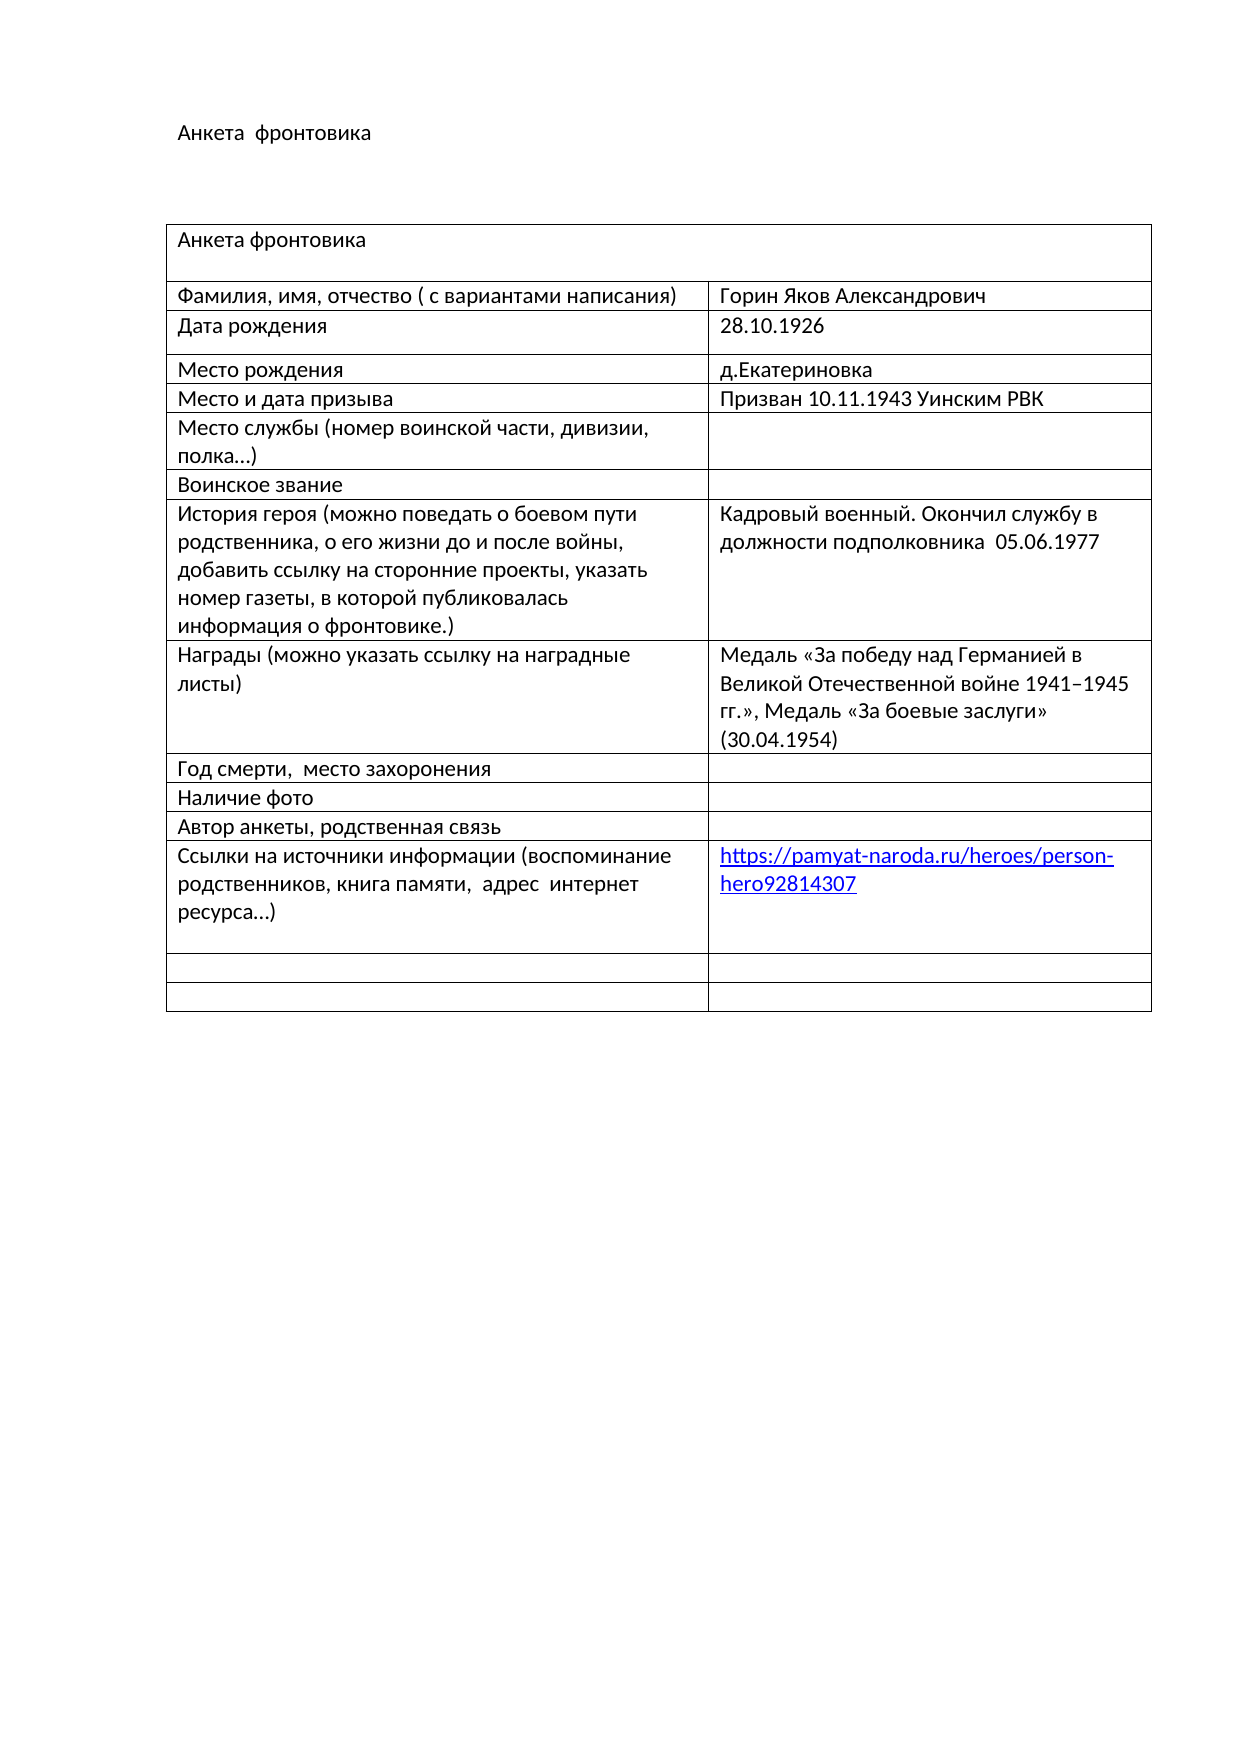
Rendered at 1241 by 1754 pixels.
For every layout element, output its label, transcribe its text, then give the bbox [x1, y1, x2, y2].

table_cell Кадровый военный. Окончил службу в должности подполковника 05.06.1977 [709, 500, 1151, 639]
table_cell Награды (можно указать ссылку на наградные листы) [167, 641, 708, 753]
table_cell Призван 10.11.1943 Уинским РВК [709, 384, 1151, 412]
table_cell Дата рождения [167, 311, 708, 354]
table_cell 28.10.1926 [709, 311, 1151, 354]
table_cell Ссылки на источники информации (воспоминание родственников, книга памяти, адрес интернет ресурса…) [167, 841, 708, 953]
table_cell [709, 754, 1151, 782]
table_cell [709, 812, 1151, 840]
table_cell История героя (можно поведать о боевом пути родственника, о его жизни до и после войны, добавить ссылку на сторонние проекты, указать номер газеты, в которой публиковалась информация о фронтовике.) [167, 500, 708, 639]
table_cell [709, 783, 1151, 811]
table_cell [167, 983, 708, 1011]
table_cell [709, 954, 1151, 982]
table_cell Год смерти, место захоронения [167, 754, 708, 782]
table_cell Горин Яков Александрович [709, 282, 1151, 310]
table_cell Фамилия, имя, отчество ( с вариантами написания) [167, 282, 708, 310]
table_cell https://pamyat-naroda.ru/heroes/person-hero92814307 [709, 841, 1151, 953]
table_cell Автор анкеты, родственная связь [167, 812, 708, 840]
table_cell Место службы (номер воинской части, дивизии, полка…) [167, 413, 708, 469]
table_header Анкета фронтовика [167, 225, 1151, 281]
table_cell Медаль «За победу над Германией в Великой Отечественной войне 1941–1945 гг.», Медаль «За боевые заслуги» (30.04.1954) [709, 641, 1151, 753]
table_cell Воинское звание [167, 470, 708, 498]
table_cell [709, 983, 1151, 1011]
table_cell Наличие фото [167, 783, 708, 811]
text Анкета фронтовика [177, 118, 1152, 146]
table_cell д.Екатериновка [709, 355, 1151, 383]
table_cell [167, 954, 708, 982]
table_cell [709, 470, 1151, 498]
table_cell Место рождения [167, 355, 708, 383]
table_cell Место и дата призыва [167, 384, 708, 412]
table_cell [709, 413, 1151, 469]
